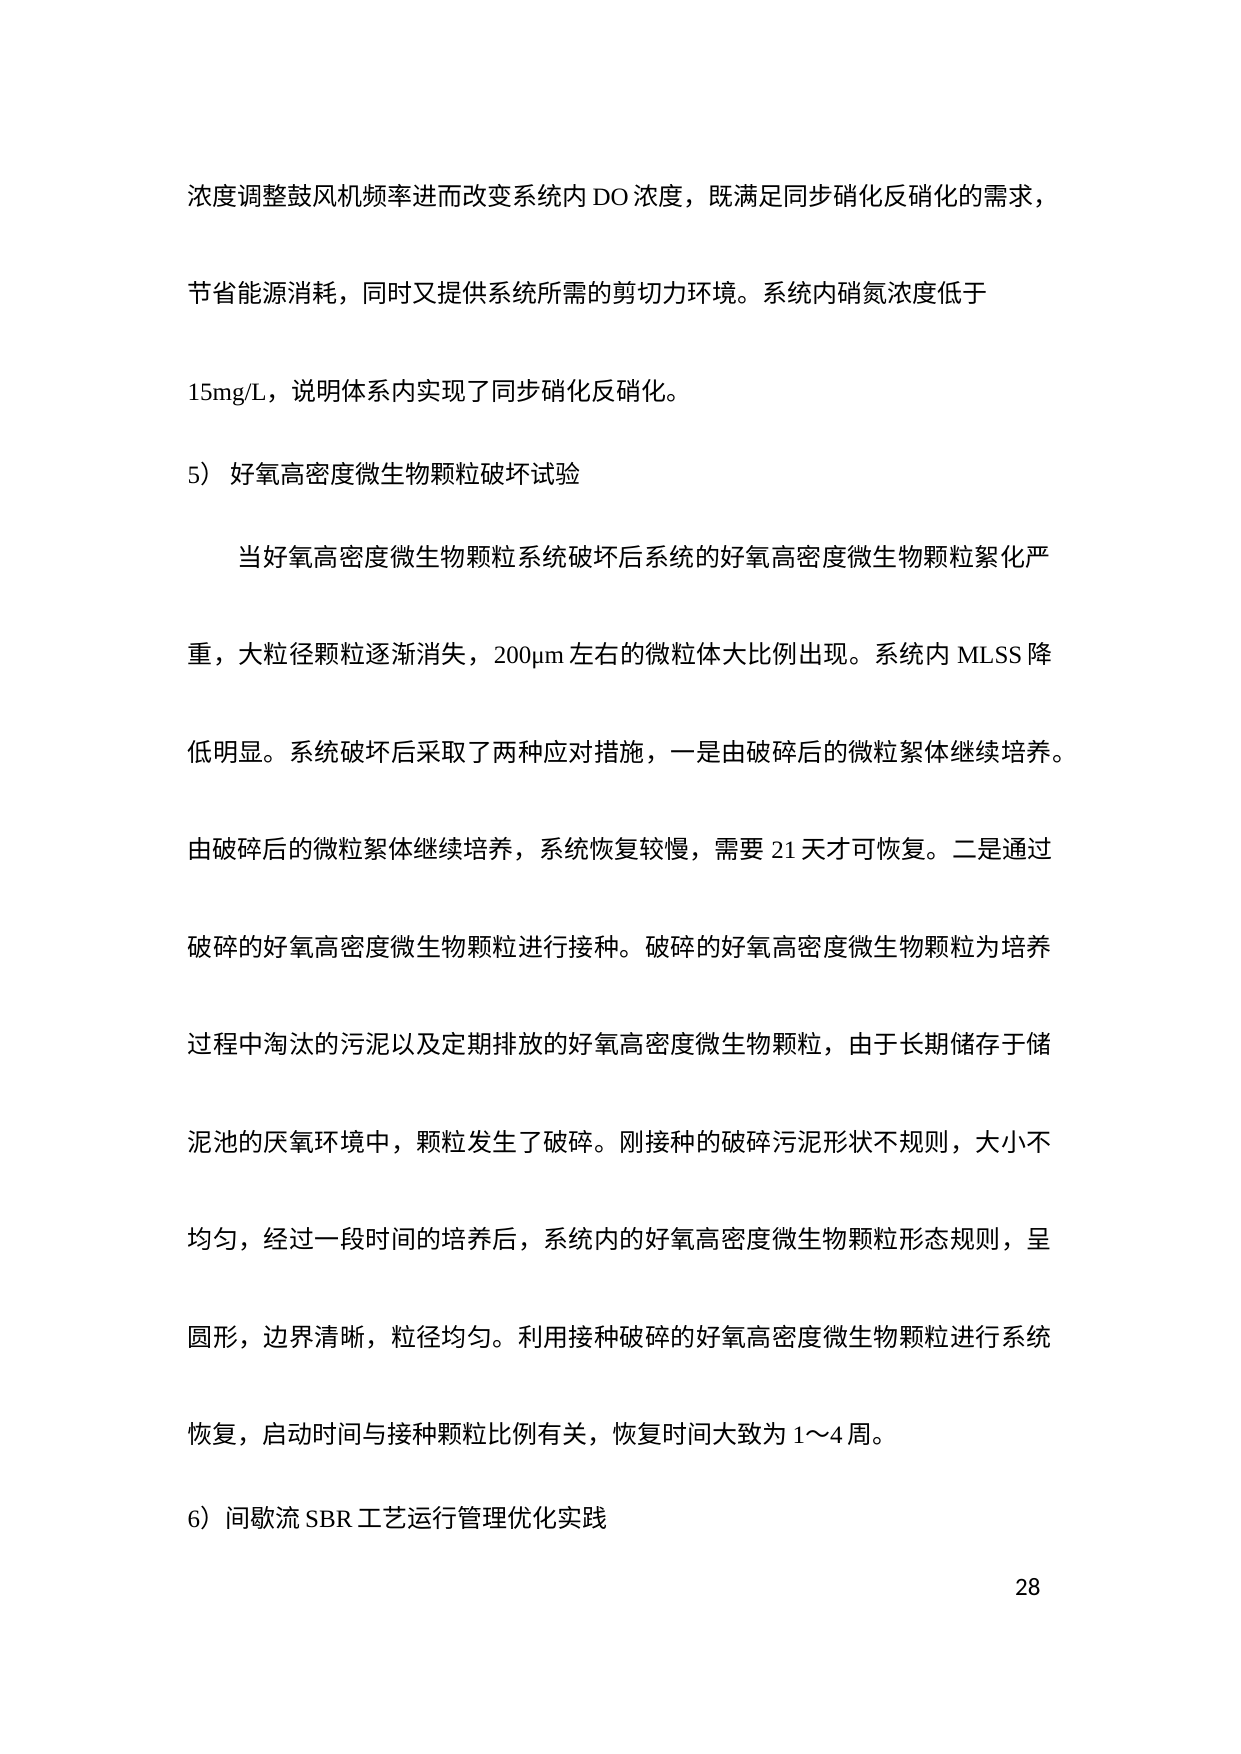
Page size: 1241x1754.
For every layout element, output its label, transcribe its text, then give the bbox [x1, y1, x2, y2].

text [187, 162, 1053, 422]
text 5） 好氧高密度微生物颗粒破坏试验 [187, 440, 1053, 505]
text 当好氧高密度微生物颗粒系统破坏后系统的好氧高密度微生物颗粒絮化严重，大粒径颗粒逐渐消失，200μm左右的微粒体大比例出现。系统内MLSS降低明显。系统破坏后采取了两种应对措施，一是由破碎后的微粒絮体继续培养。由破碎后的微粒絮体继续培养，系统恢复较慢，需要21天才可恢复。二是通过破碎的好氧高密度微生物颗粒进行接种。破碎的好氧高密度微生物颗粒为培养过程中淘汰的污泥以及定期排放的好氧高密度微生物颗粒，由于长期储存于储泥池的厌氧环境中，颗粒发生了破碎。刚接种的破碎污泥形状不规则，大小不均匀，经过一段时间的培养后，系统内的好氧高密度微生物颗粒形态规则，呈圆形，边界清晰，粒径均匀。利用接种破碎的好氧高密度微生物颗粒进行系统恢复，启动时间与接种颗粒比例有关，恢复时间大致为1～4周。 [187, 523, 1053, 1466]
text 6）间歇流SBR工艺运行管理优化实践 [187, 1484, 1053, 1549]
